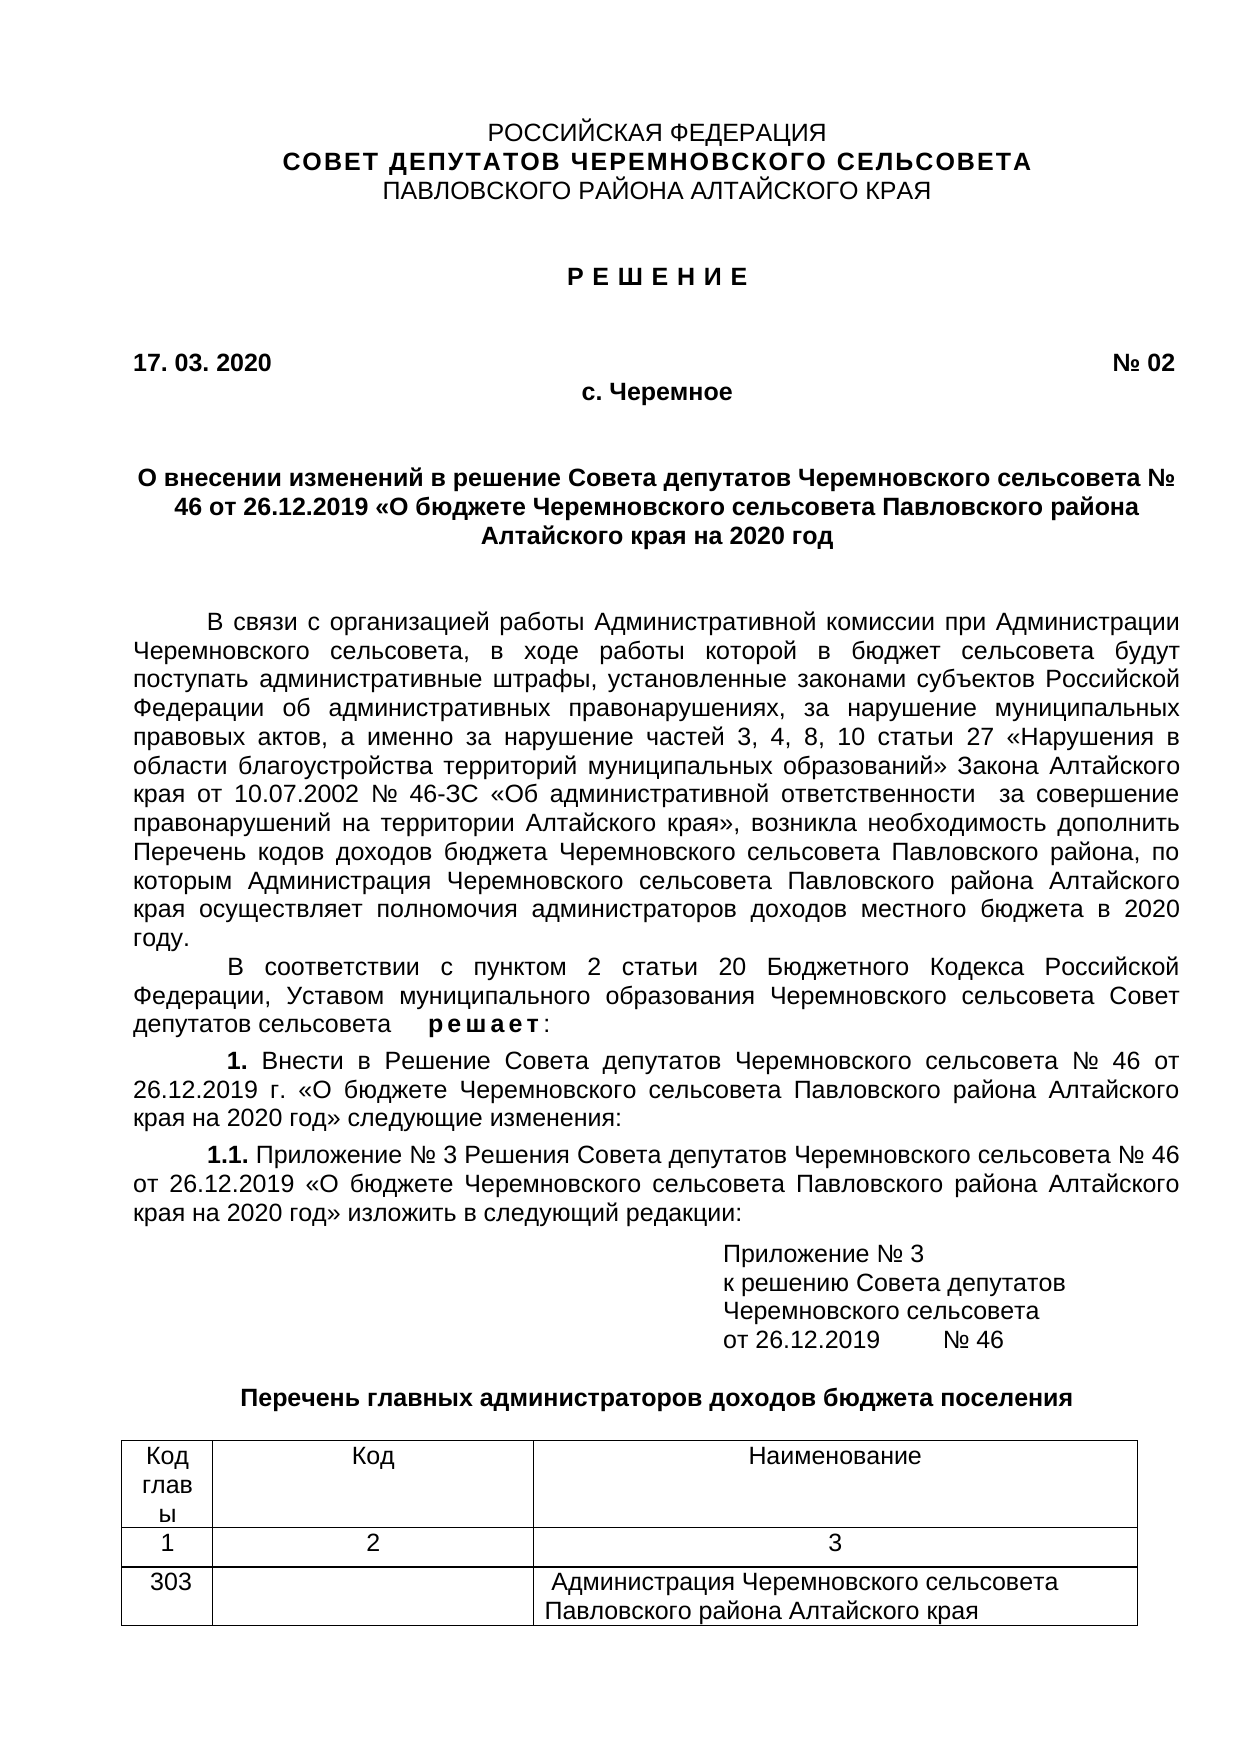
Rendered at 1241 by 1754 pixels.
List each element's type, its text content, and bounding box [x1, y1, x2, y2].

text от 26.12.2019 № 46 [649, 1325, 1181, 1354]
text 1. Внести в Решение Совета депутатов Черемновского сельсовета № 46 от 26.12.2019 г. «О бюджете Черемновского сельсовета Павловского района Алтайского края на 2020 год» следующие изменения: [133, 1046, 1181, 1132]
text к решению Совета депутатов [723, 1267, 1181, 1296]
text О внесении изменений в решение Совета депутатов Черемновского сельсовета № 46 от 26.12.2019 «О бюджете Черемновского сельсовета Павловского района Алтайского края на 2020 год [133, 463, 1181, 549]
text 1.1. Приложение № 3 Решения Совета депутатов Черемновского сельсовета № 46 от 26.12.2019 «О бюджете Черемновского сельсовета Павловского района Алтайского края на 2020 год» изложить в следующий редакции: [133, 1140, 1181, 1226]
table_cell Администрация Черемновского сельсовета Павловского района Алтайского края [534, 1568, 1137, 1625]
table_cell 1 [122, 1528, 212, 1566]
text ПАВЛОВСКОГО РАЙОНА АЛТАЙСКОГО КРАЯ [133, 176, 1181, 204]
table_cell 303 [122, 1568, 212, 1625]
text Черемновского сельсовета [649, 1296, 1181, 1325]
text В соответствии с пунктом 2 статьи 20 Бюджетного Кодекса Российской Федерации, Уставом муниципального образования Черемновского сельсовета Совет депутатов сельсовета решает: [133, 952, 1181, 1038]
text РОССИЙСКАЯ ФЕДЕРАЦИЯ [133, 118, 1181, 147]
text РЕШЕНИЕ [133, 262, 1181, 291]
table_cell [213, 1568, 533, 1625]
text В связи с организацией работы Административной комиссии при Администрации Черемновского сельсовета, в ходе работы которой в бюджет сельсовета будут поступать административные штрафы, установленные законами субъектов Российской Федерации об административных правонарушениях, за нарушение муниципальных правовых актов, а именно за нарушение частей 3, 4, 8, 10 статьи 27 «Нарушения в области благоустройства территорий муниципальных образований» Закона Алтайского края от 10.07.2002 № 46-ЗС «Об административной ответственности за совершение правонарушений на территории Алтайского края», возникла необходимость дополнить Перечень кодов доходов бюджета Черемновского сельсовета Павловского района, по которым Администрация Черемновского сельсовета Павловского района Алтайского края осуществляет полномочия администраторов доходов местного бюджета в 2020 году. [133, 607, 1181, 952]
text Приложение № 3 [649, 1239, 1181, 1267]
table_header Код главы [122, 1441, 212, 1527]
text 17. 03. 2020 № 02 [133, 348, 1181, 377]
table_header Наименование [534, 1441, 1137, 1527]
text с. Черемное [133, 377, 1181, 406]
text Перечень главных администраторов доходов бюджета поселения [133, 1382, 1181, 1411]
text СОВЕТ ДЕПУТАТОВ ЧЕРЕМНОВСКОГО СЕЛЬСОВЕТА [133, 147, 1181, 176]
table_cell 3 [534, 1528, 1137, 1566]
table_header Код [213, 1441, 533, 1527]
table_cell 2 [213, 1528, 533, 1566]
